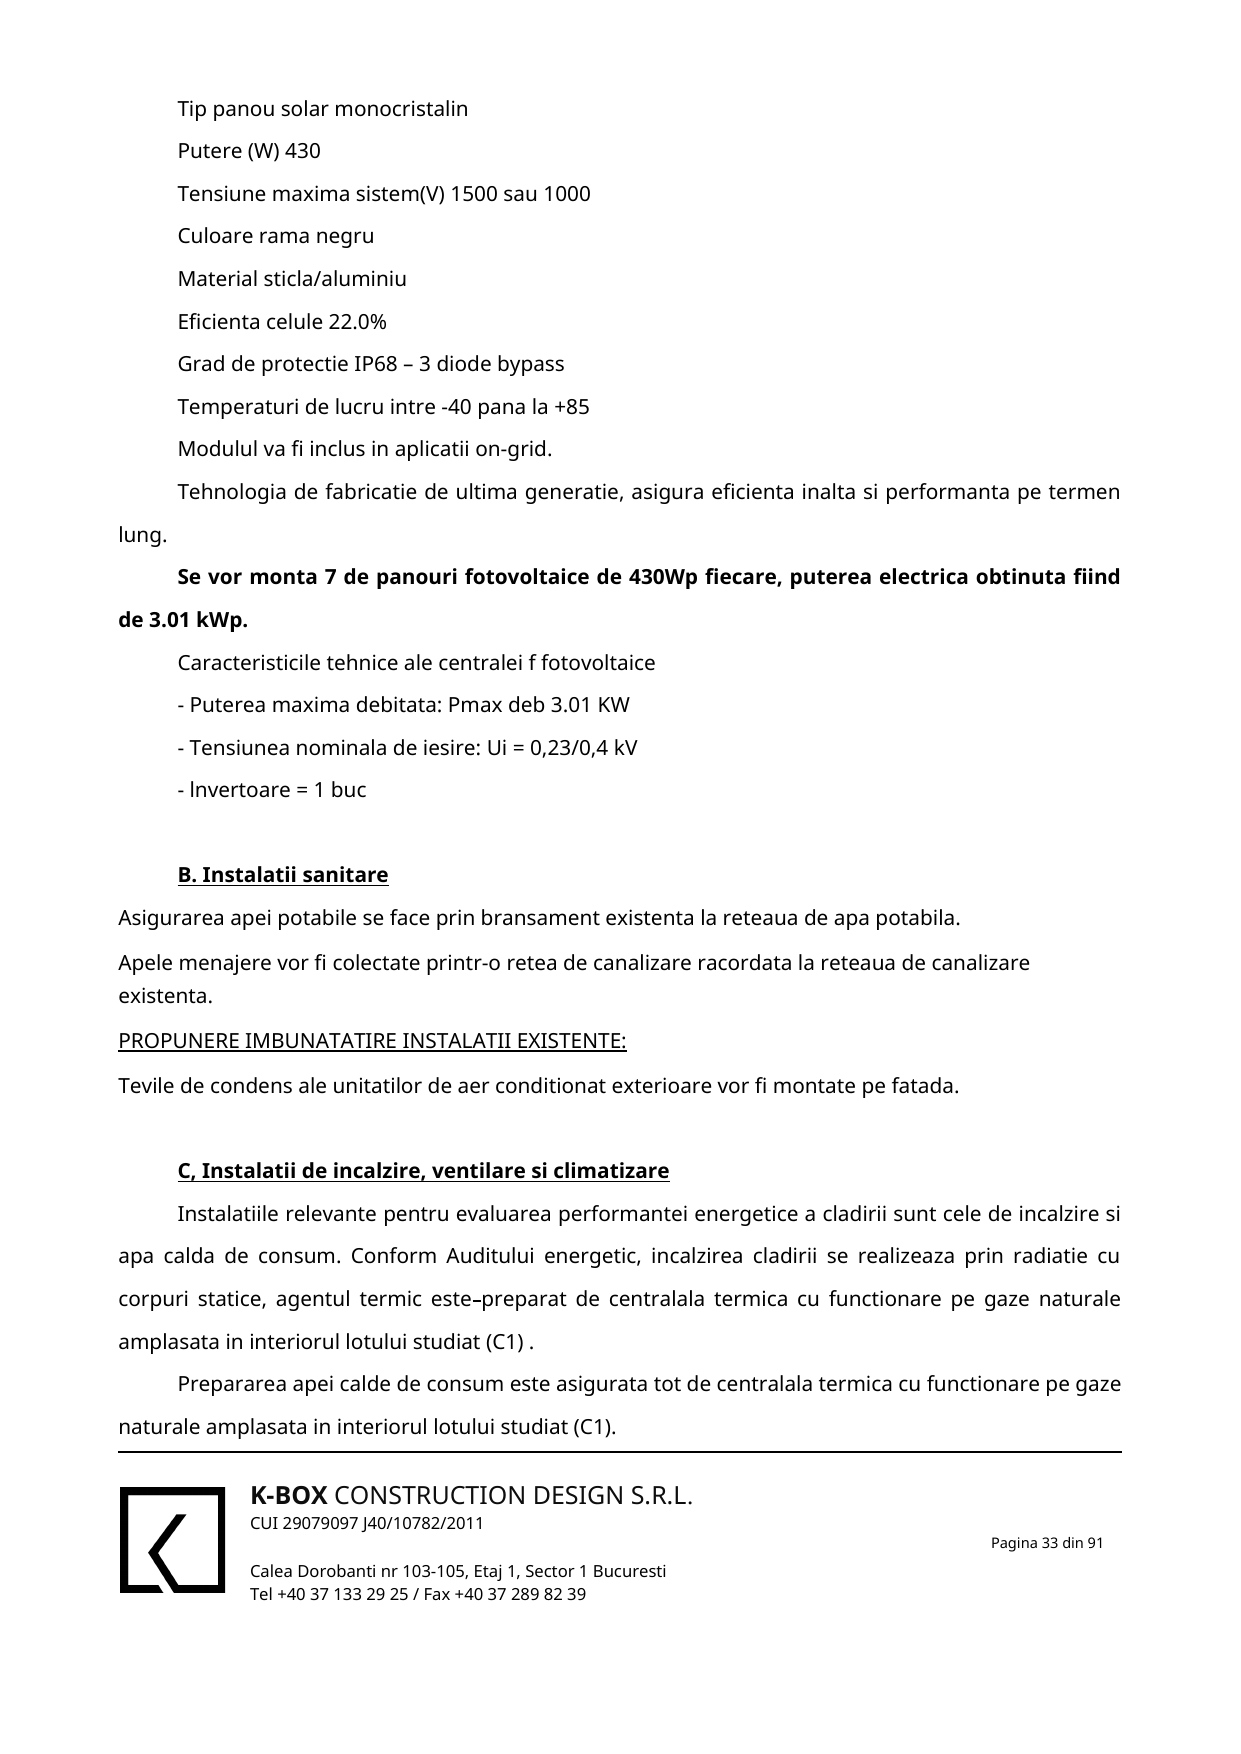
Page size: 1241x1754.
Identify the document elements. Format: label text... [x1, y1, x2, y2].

text - Tensiunea nominala de iesire: Ui = 0,23/0,4 kV [118, 733, 1122, 761]
text PROPUNERE IMBUNATATIRE INSTALATII EXISTENTE: [118, 1026, 1122, 1054]
text Modulul va fi inclus in aplicatii on-grid. [118, 434, 1122, 463]
text Instalatiile relevante pentru evaluarea performantei energetice a cladirii sunt cele de incalzire si apa calda de consum. Conform Auditului energetic, incalzirea cladirii se realizeaza prin radiatie cu corpuri statice, agentul termic este preparat de centralala termica cu functionare pe gaze naturale amplasata in interiorul lotului studiat (C1) . [118, 1199, 1122, 1355]
text Tip panou solar monocristalin [118, 94, 1122, 122]
text Tevile de condens ale unitatilor de aer conditionat exterioare vor fi montate pe fatada. [118, 1071, 1122, 1099]
text Putere (W) 430 [118, 136, 1122, 165]
text Grad de protectie IP68 – 3 diode bypass [118, 349, 1122, 378]
text Asigurarea apei potabile se face prin bransament existenta la reteaua de apa potabila. [118, 903, 1122, 932]
text Tensiune maxima sistem(V) 1500 sau 1000 [118, 179, 1122, 207]
text C, Instalatii de incalzire, ventilare si climatizare [118, 1156, 1122, 1185]
text Tehnologia de fabricatie de ultima generatie, asigura eficienta inalta si performanta pe termen lung. [118, 477, 1122, 548]
text Temperaturi de lucru intre -40 pana la +85 [118, 392, 1122, 420]
text B. Instalatii sanitare [118, 861, 1122, 889]
text - lnvertoare = 1 buc [118, 775, 1122, 804]
text Culoare rama negru [118, 222, 1122, 250]
text Se vor monta 7 de panouri fotovoltaice de 430Wp fiecare, puterea electrica obtinuta fiind de 3.01 kWp. [118, 562, 1122, 633]
text Caracteristicile tehnice ale centralei f fotovoltaice [118, 648, 1122, 676]
text - Puterea maxima debitata: Pmax deb 3.01 KW [118, 690, 1122, 719]
text Prepararea apei calde de consum este asigurata tot de centralala termica cu functionare pe gaze naturale amplasata in interiorul lotului studiat (C1). [118, 1369, 1122, 1440]
text Material sticla/aluminiu [118, 264, 1122, 293]
text Eficienta celule 22.0% [118, 307, 1122, 335]
text Apele menajere vor fi colectate printr-o retea de canalizare racordata la reteaua de canalizare existenta. [118, 948, 1122, 1009]
